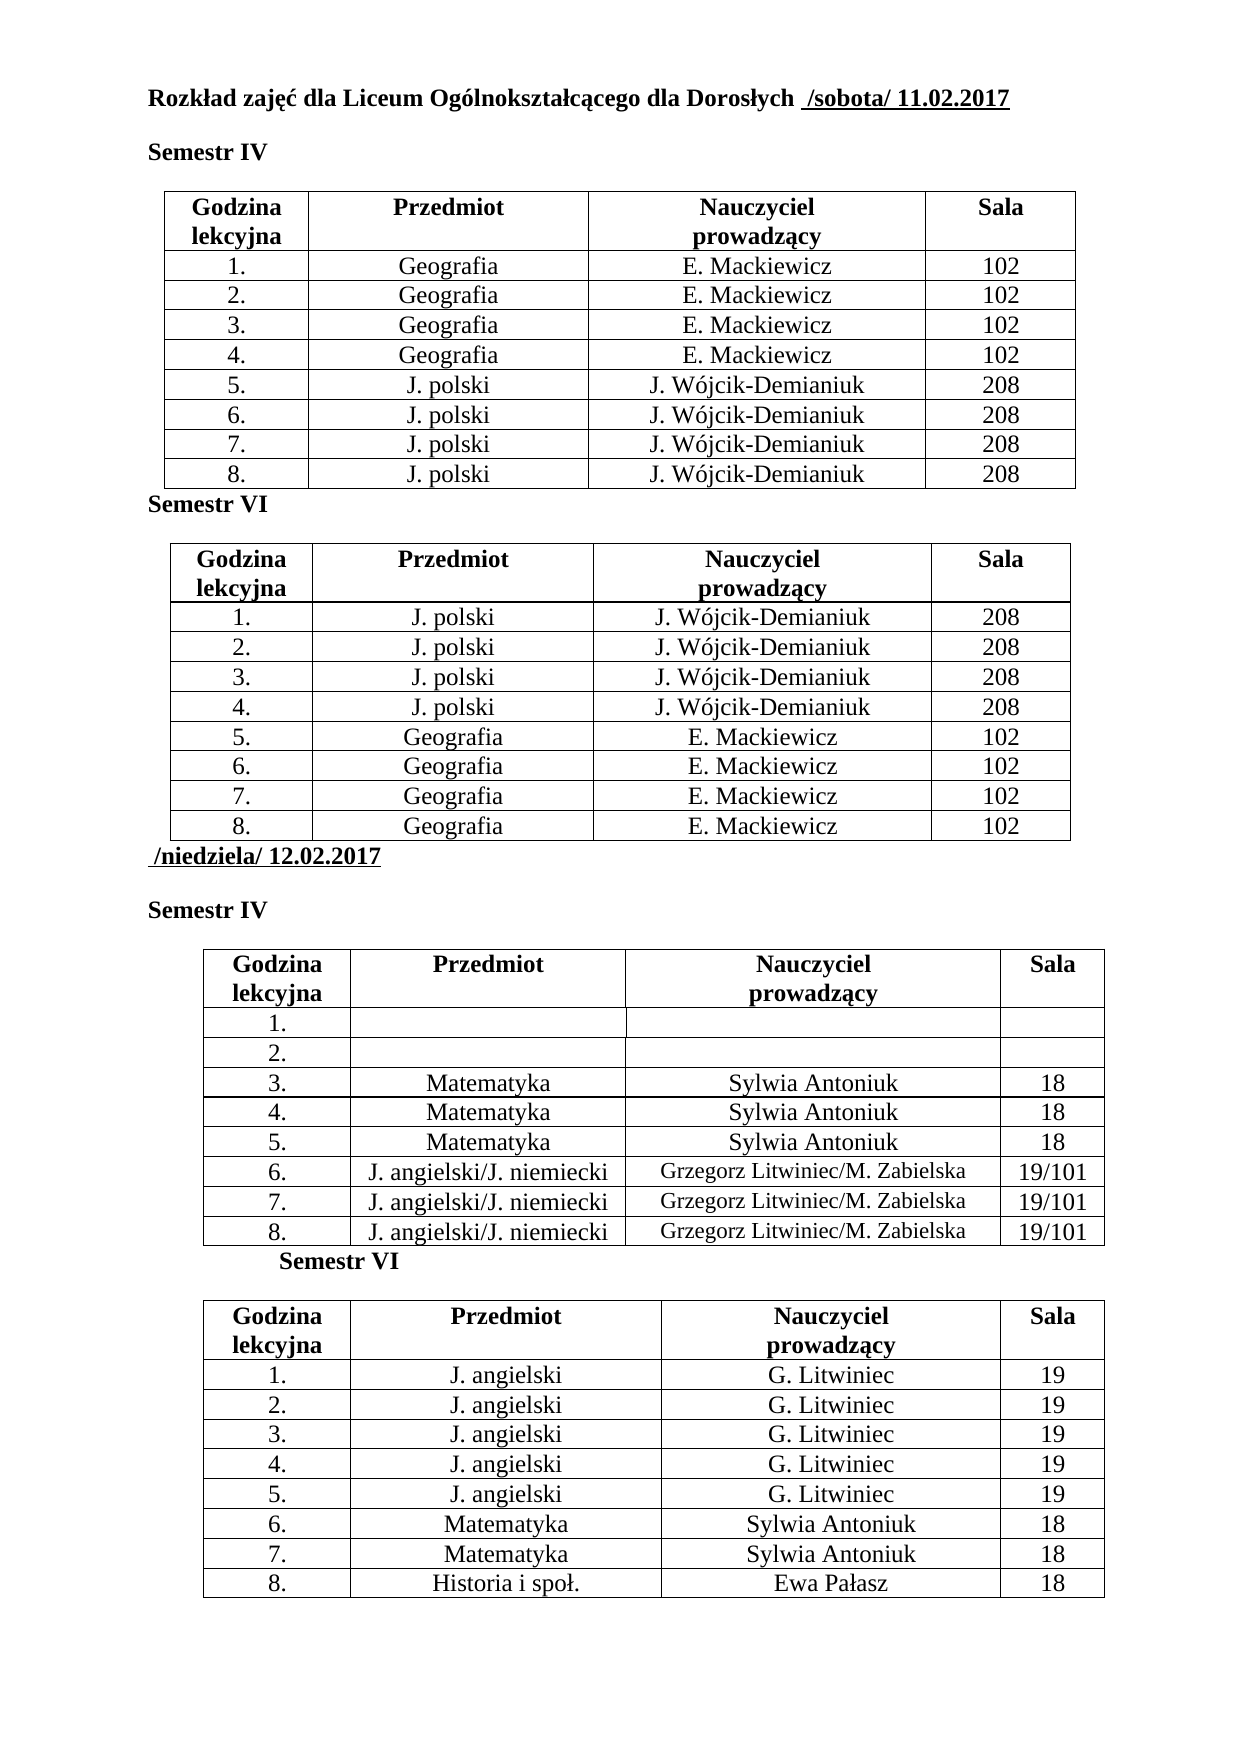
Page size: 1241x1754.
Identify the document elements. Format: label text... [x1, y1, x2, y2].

table_cell G. Litwiniec [662, 1360, 1000, 1389]
table_cell Matematyka [351, 1509, 661, 1538]
table_cell Geografia [313, 781, 593, 810]
table_cell Historia i społ. [351, 1569, 661, 1597]
table_cell 4. [165, 340, 308, 369]
table_cell [1001, 1038, 1104, 1067]
table_header Nauczyciel prowadzący [626, 950, 1000, 1007]
table_cell J. polski [313, 603, 593, 631]
table_cell 19 [1001, 1449, 1104, 1478]
table_cell E. Mackiewicz [594, 781, 931, 810]
table_cell 5. [165, 370, 308, 399]
table_cell 102 [932, 781, 1070, 810]
table_cell 2. [165, 281, 308, 309]
table_cell 102 [932, 751, 1070, 780]
table_cell 18 [1001, 1068, 1104, 1096]
table_cell J. polski [313, 692, 593, 721]
table_cell 6. [204, 1509, 350, 1538]
table_cell J. Wójcik-Demianiuk [594, 632, 931, 661]
table_cell J. angielski [351, 1479, 661, 1508]
table_cell J. angielski/J. niemiecki [351, 1157, 625, 1186]
table_cell 18 [1001, 1509, 1104, 1538]
table_cell 19 [1001, 1390, 1104, 1418]
table_cell J. angielski [351, 1420, 661, 1448]
table_cell 7. [204, 1187, 350, 1216]
table_cell J. angielski/J. niemiecki [351, 1217, 625, 1245]
table_cell 18 [1001, 1539, 1104, 1567]
table_cell Geografia [309, 310, 588, 339]
table_cell J. polski [309, 459, 588, 488]
table_cell 208 [932, 603, 1070, 631]
table_cell J. angielski [351, 1449, 661, 1478]
table_cell 208 [926, 370, 1075, 399]
table_cell Matematyka [351, 1098, 625, 1126]
table_cell J. polski [313, 632, 593, 661]
table_cell Sylwia Antoniuk [626, 1098, 1000, 1126]
table_cell 18 [1001, 1127, 1104, 1156]
table_cell 102 [932, 811, 1070, 840]
table_cell 6. [204, 1157, 350, 1186]
table_cell Geografia [309, 340, 588, 369]
table_header Godzina lekcyjna [171, 544, 312, 601]
table_header Przedmiot [351, 1301, 661, 1359]
table_cell 102 [926, 340, 1075, 369]
table_cell 19 [1001, 1479, 1104, 1508]
table_header Godzina lekcyjna [204, 950, 350, 1007]
table_cell J. Wójcik-Demianiuk [589, 370, 925, 399]
table_cell E. Mackiewicz [589, 281, 925, 309]
table_cell 1. [204, 1360, 350, 1389]
table_cell 8. [204, 1217, 350, 1245]
table_cell 208 [926, 430, 1075, 458]
table_cell 6. [165, 400, 308, 428]
table_header Przedmiot [313, 544, 593, 601]
table_cell J. Wójcik-Demianiuk [589, 459, 925, 488]
table_cell 4. [204, 1449, 350, 1478]
table_cell 208 [932, 632, 1070, 661]
text Semestr IV [148, 895, 1093, 923]
table_cell 4. [171, 692, 312, 721]
text Semestr VI [148, 489, 1093, 518]
table_cell 102 [926, 310, 1075, 339]
table_cell 208 [932, 662, 1070, 691]
table_cell J. Wójcik-Demianiuk [594, 603, 931, 631]
table_header Godzina lekcyjna [204, 1301, 350, 1359]
table_cell 208 [932, 692, 1070, 721]
table_cell 3. [204, 1068, 350, 1096]
table_header Sala [932, 544, 1070, 601]
table_header Godzina lekcyjna [165, 192, 308, 250]
table_cell Grzegorz Litwiniec/M. Zabielska [626, 1187, 1000, 1216]
table_cell 1. [204, 1008, 350, 1037]
table_cell J. angielski [351, 1360, 661, 1389]
table_cell E. Mackiewicz [594, 722, 931, 750]
table_cell 102 [926, 281, 1075, 309]
table_cell E. Mackiewicz [594, 811, 931, 840]
table_cell J. Wójcik-Demianiuk [594, 692, 931, 721]
table_cell Geografia [313, 751, 593, 780]
table_cell 5. [171, 722, 312, 750]
text /niedziela/ 12.02.2017 [148, 841, 1093, 869]
table_cell 19 [1001, 1420, 1104, 1448]
table_cell 4. [204, 1098, 350, 1126]
table_cell J. polski [309, 370, 588, 399]
table_cell Ewa Pałasz [662, 1569, 1000, 1597]
table_cell Geografia [313, 722, 593, 750]
table_cell 208 [926, 459, 1075, 488]
table_cell E. Mackiewicz [594, 751, 931, 780]
table_cell J. polski [309, 400, 588, 428]
table_cell [627, 1008, 1000, 1037]
table_cell [1001, 1008, 1104, 1037]
table_header Przedmiot [309, 192, 588, 250]
table_cell 102 [926, 251, 1075, 279]
table_cell Geografia [313, 811, 593, 840]
table_cell 5. [204, 1479, 350, 1508]
table_cell J. angielski/J. niemiecki [351, 1187, 625, 1216]
table_cell 5. [204, 1127, 350, 1156]
table_cell J. polski [313, 662, 593, 691]
table_cell 8. [171, 811, 312, 840]
text Semestr VI [148, 1246, 1093, 1275]
table_cell 2. [204, 1390, 350, 1418]
table_cell Geografia [309, 281, 588, 309]
table_cell 19/101 [1001, 1217, 1104, 1245]
table_cell 208 [926, 400, 1075, 428]
table_cell 8. [204, 1569, 350, 1597]
table_header Nauczyciel prowadzący [589, 192, 925, 250]
table_cell G. Litwiniec [662, 1479, 1000, 1508]
table_header Nauczyciel prowadzący [662, 1301, 1000, 1359]
table_cell 2. [171, 632, 312, 661]
table_cell 7. [165, 430, 308, 458]
table_header Sala [1001, 950, 1104, 1007]
table_cell 2. [204, 1038, 350, 1067]
table_cell 1. [165, 251, 308, 279]
table_cell 6. [171, 751, 312, 780]
table_header Nauczyciel prowadzący [594, 544, 931, 601]
table_cell 8. [165, 459, 308, 488]
table_cell [351, 1008, 626, 1037]
table_header Przedmiot [351, 950, 625, 1007]
table_cell Matematyka [351, 1539, 661, 1567]
table_header Sala [1001, 1301, 1104, 1359]
table_cell J. Wójcik-Demianiuk [589, 400, 925, 428]
table_cell G. Litwiniec [662, 1390, 1000, 1418]
table_cell Sylwia Antoniuk [626, 1068, 1000, 1096]
table_cell E. Mackiewicz [589, 251, 925, 279]
table_cell Geografia [309, 251, 588, 279]
table_cell J. angielski [351, 1390, 661, 1418]
table_cell G. Litwiniec [662, 1449, 1000, 1478]
table_cell [626, 1038, 1000, 1067]
table_cell Sylwia Antoniuk [626, 1127, 1000, 1156]
table_cell Grzegorz Litwiniec/M. Zabielska [626, 1157, 1000, 1186]
table_cell J. polski [309, 430, 588, 458]
table_cell 19/101 [1001, 1187, 1104, 1216]
table_cell Sylwia Antoniuk [662, 1539, 1000, 1567]
text Rozkład zajęć dla Liceum Ogólnokształcącego dla Dorosłych /sobota/ 11.02.2017 [148, 83, 1093, 112]
table_cell [351, 1038, 625, 1067]
table_cell 19 [1001, 1360, 1104, 1389]
table_cell J. Wójcik-Demianiuk [594, 662, 931, 691]
table_cell 18 [1001, 1569, 1104, 1597]
table_cell 3. [204, 1420, 350, 1448]
table_cell 19/101 [1001, 1157, 1104, 1186]
table_cell G. Litwiniec [662, 1420, 1000, 1448]
table_cell Grzegorz Litwiniec/M. Zabielska [626, 1217, 1000, 1245]
table_cell E. Mackiewicz [589, 310, 925, 339]
table_cell J. Wójcik-Demianiuk [589, 430, 925, 458]
table_cell Matematyka [351, 1068, 625, 1096]
table_cell 7. [204, 1539, 350, 1567]
text Semestr IV [148, 137, 1093, 166]
table_header Sala [926, 192, 1075, 250]
table_cell E. Mackiewicz [589, 340, 925, 369]
table_cell 102 [932, 722, 1070, 750]
table_cell 1. [171, 603, 312, 631]
table_cell Matematyka [351, 1127, 625, 1156]
table_cell 7. [171, 781, 312, 810]
table_cell Sylwia Antoniuk [662, 1509, 1000, 1538]
table_cell 18 [1001, 1098, 1104, 1126]
table_cell 3. [165, 310, 308, 339]
table_cell 3. [171, 662, 312, 691]
